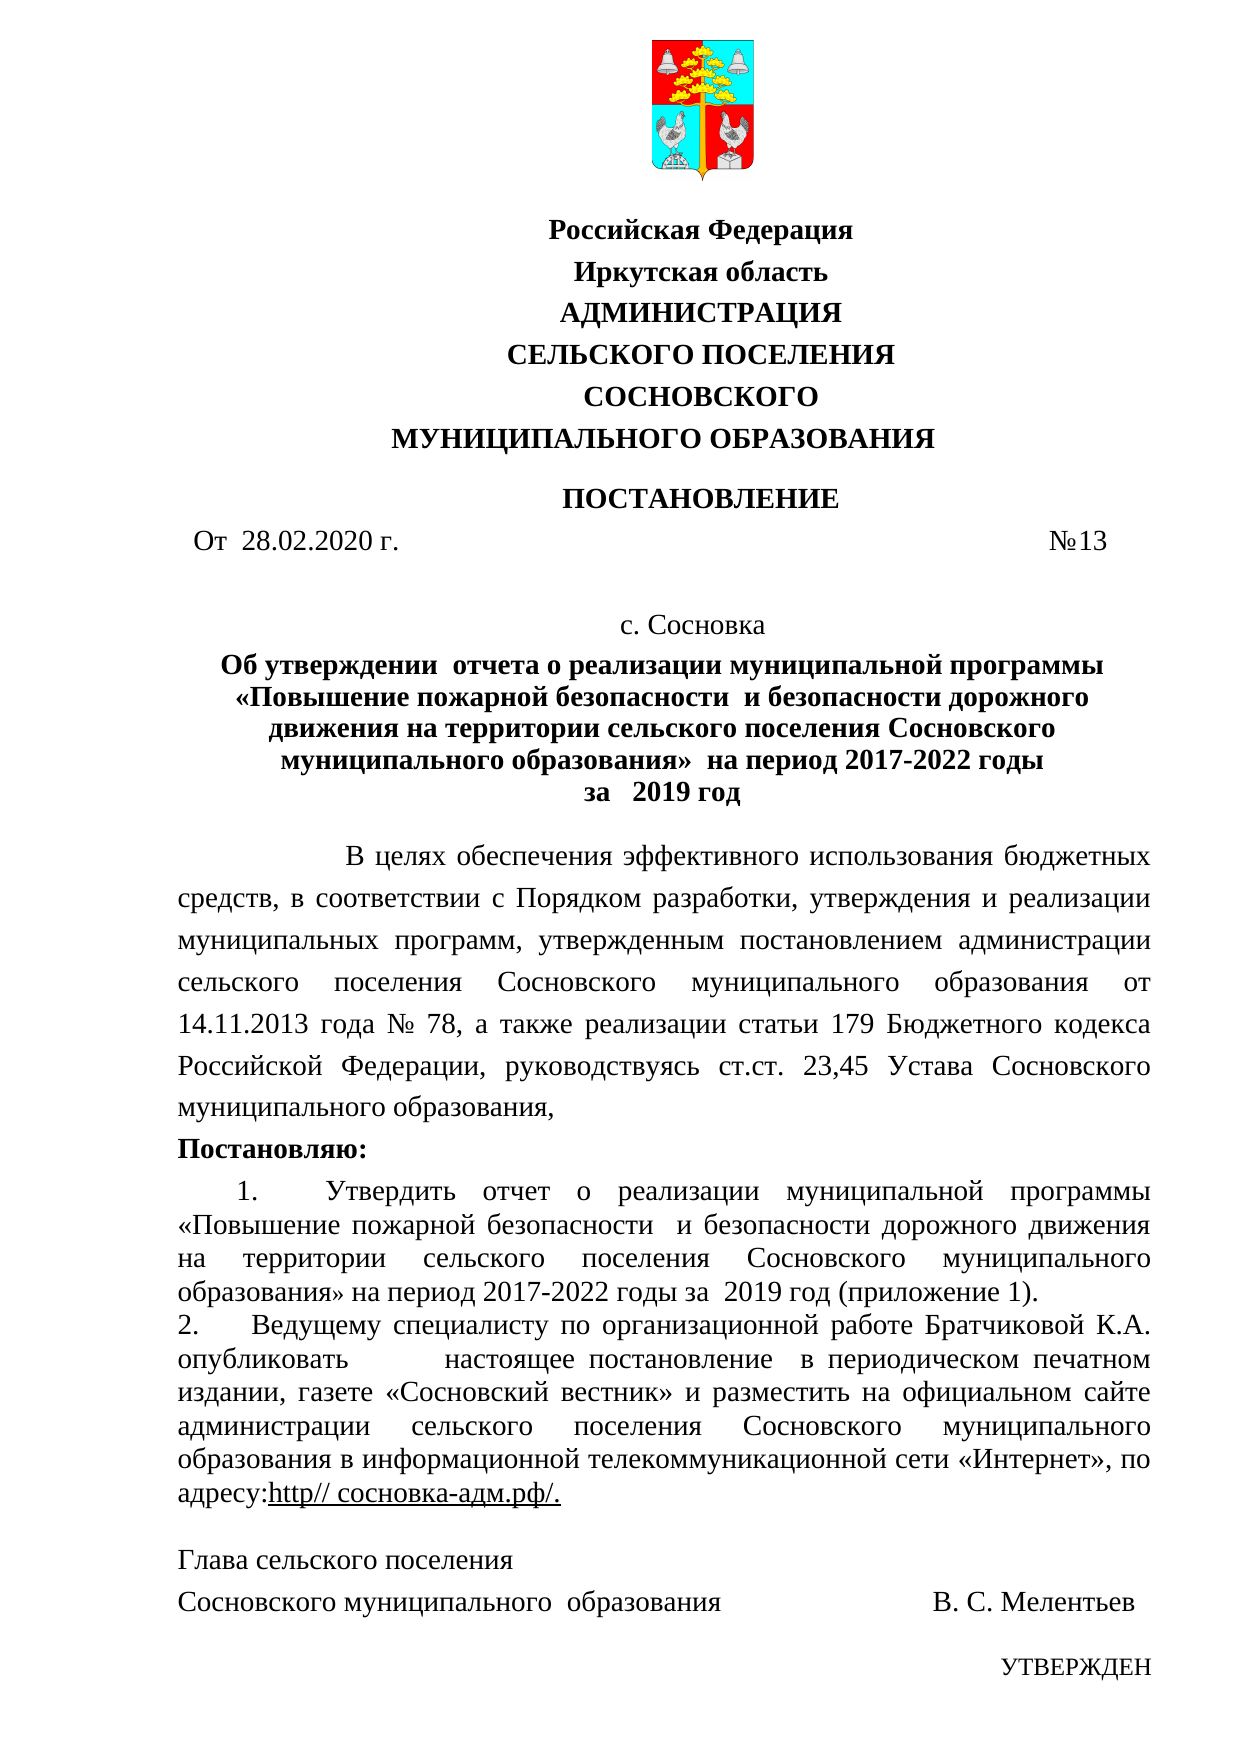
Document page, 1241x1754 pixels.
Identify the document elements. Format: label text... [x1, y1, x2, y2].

text Российская Федерация [177, 212, 1152, 245]
text с. Сосновка [546, 607, 1152, 640]
text АДМИНИСТРАЦИЯ [177, 296, 1152, 329]
text Сосновского муниципального образования В. С. Мелентьев [177, 1584, 1152, 1618]
text Постановляю: [177, 1131, 1152, 1165]
text Иркутская область [177, 254, 1152, 287]
text за 2019 год [177, 776, 1147, 808]
list Ведущему специалисту по организационной работе Братчиковой К.А. опубликовать настоящее постановление в периодическом печатном издании, газете «Сосновский вестник» и разместить на официальном сайте администрации сельского поселения Сосновского муниципального образования в информационной телекоммуникационной сети «Интернет», по адресу:http// сосновка-адм.рф/. [177, 1307, 1152, 1509]
text СОСНОВСКОГО [177, 379, 1152, 413]
text Глава сельского поселения [177, 1542, 1152, 1576]
text МУНИЦИПАЛЬНОГО ОБРАЗОВАНИЯ [177, 421, 1149, 455]
text СЕЛЬСКОГО ПОСЕЛЕНИЯ [177, 337, 1152, 371]
text От 28.02.2020 г. № 13 [177, 523, 1152, 598]
text В целях обеспечения эффективного использования бюджетных средств, в соответствии с Порядком разработки, утверждения и реализации муниципальных программ, утвержденным постановлением администрации сельского поселения Сосновского муниципального образования от 14.11.2013 года № 78, а также реализации статьи 179 Бюджетного кодекса Российской Федерации, руководствуясь ст.ст. 23,45 Устава Сосновского муниципального образования, [177, 838, 1152, 1123]
text УТВЕРЖДЕН [177, 1652, 1152, 1681]
text Об утверждении отчета о реализации муниципальной программы «Повышение пожарной безопасности и безопасности дорожного движения на территории сельского поселения Сосновского муниципального образования» на период 2017-2022 годы [177, 649, 1147, 776]
list Утвердить отчет о реализации муниципальной программы «Повышение пожарной безопасности и безопасности дорожного движения на территории сельского поселения Сосновского муниципального образования» на период 2017-2022 годы за 2019 год (приложение 1). [177, 1173, 1152, 1307]
picture [652, 40, 754, 181]
text ПОСТАНОВЛЕНИЕ [177, 481, 1152, 515]
